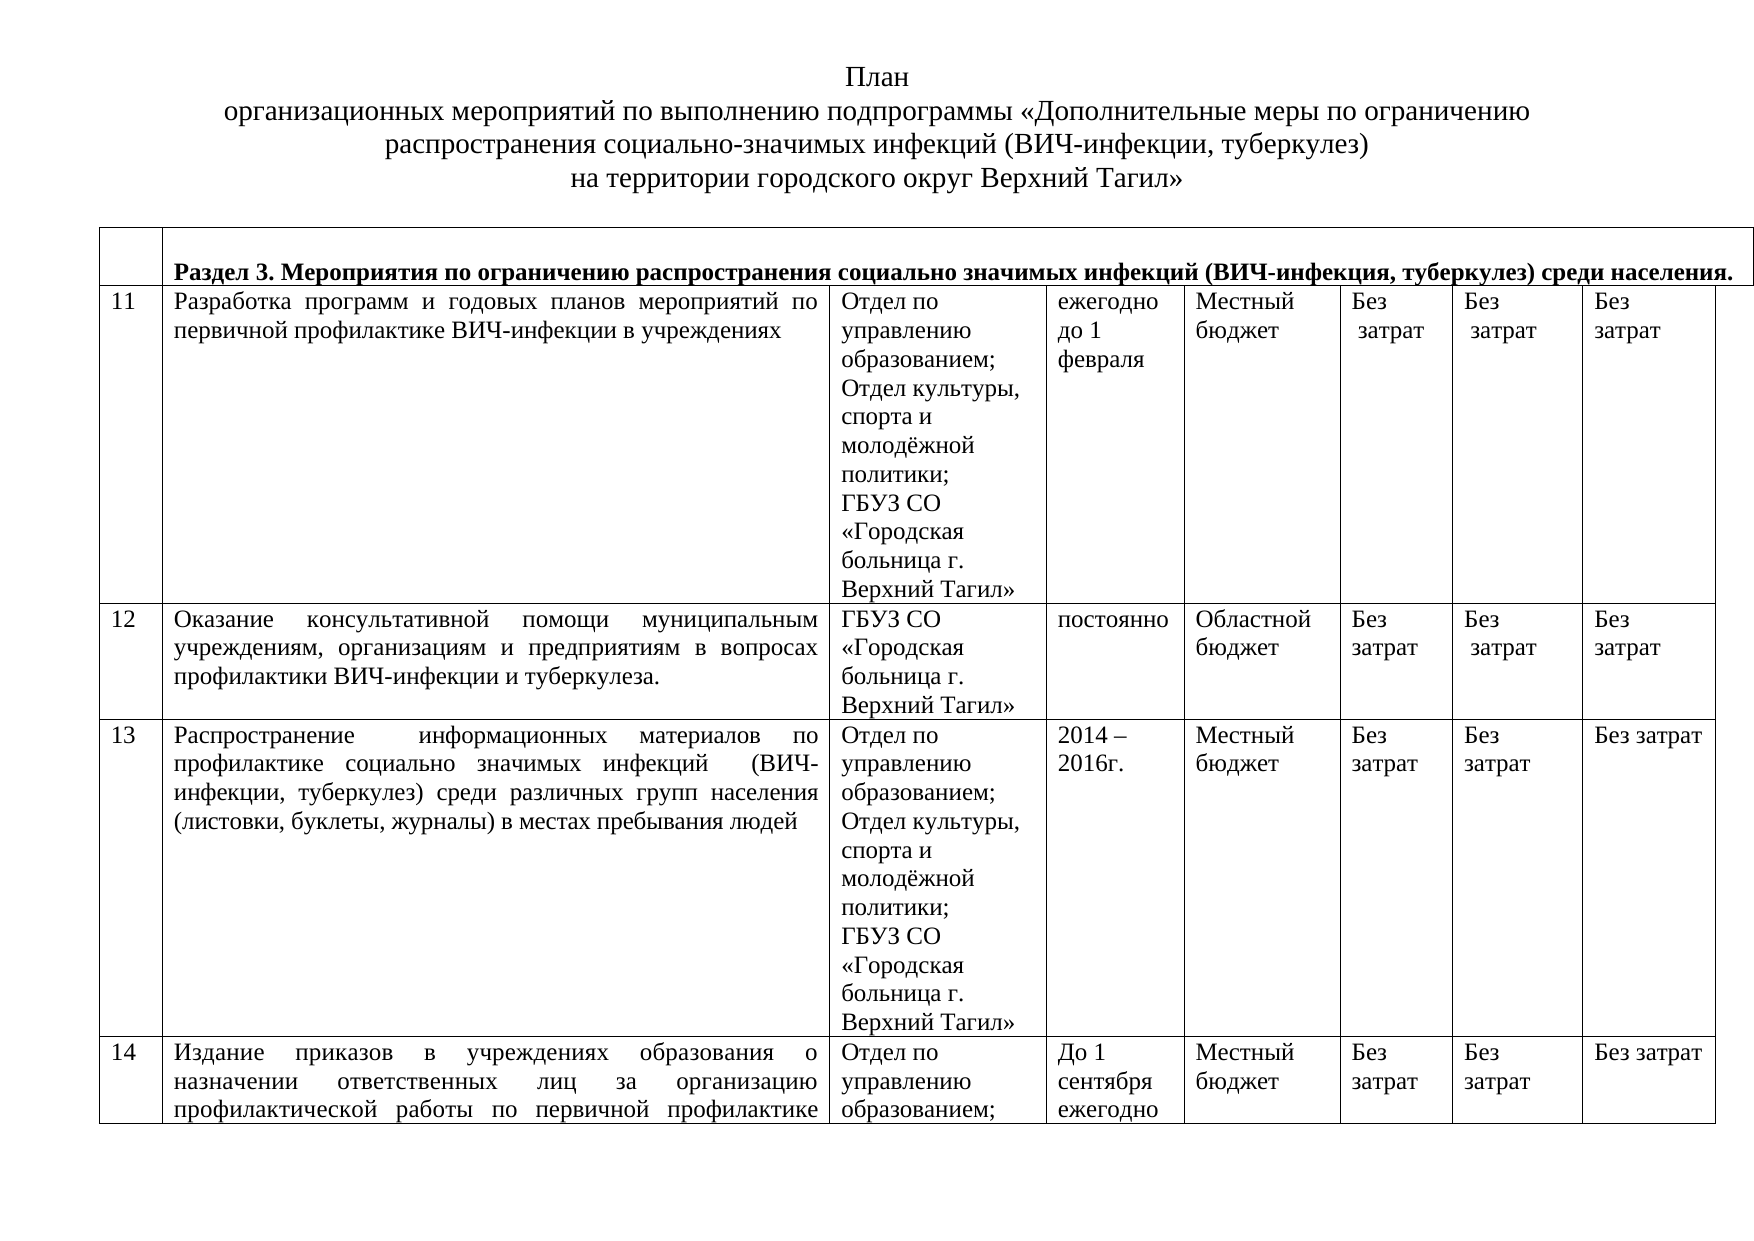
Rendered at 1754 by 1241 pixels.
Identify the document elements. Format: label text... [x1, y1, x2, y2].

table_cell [1047, 1037, 1184, 1123]
table_cell Оказание консультативной помощи муниципальным учреждениям, организациям и предприятиям в вопросах профилактики ВИЧ-инфекции и туберкулеза. [163, 604, 829, 719]
table_cell 2014 – 2016г. [1047, 720, 1184, 1036]
table_cell Местный бюджет [1185, 286, 1340, 603]
table_cell 14 [100, 1037, 162, 1123]
table_cell Без затрат [1583, 604, 1715, 719]
table_cell ГБУЗ СО «Городская больница г. Верхний Тагил» [830, 604, 1046, 719]
table_cell Без затрат [1341, 1037, 1452, 1123]
table_cell Без затрат [1453, 1037, 1582, 1123]
list План [118, 59, 1636, 93]
table_cell Отдел по управлению образованием; Отдел культуры, спорта и молодёжной политики; ГБУЗ СО «Городская больница г. Верхний Тагил» [830, 720, 1046, 1036]
table_cell Без затрат [1583, 286, 1715, 603]
table_cell Без затрат [1341, 720, 1452, 1036]
table_cell Без затрат [1453, 604, 1582, 719]
table_cell Без затрат [1341, 604, 1452, 719]
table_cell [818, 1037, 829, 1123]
list организационных мероприятий по выполнению подпрограммы «Дополнительные меры по ограничению распространения социально-значимых инфекций (ВИЧ-инфекции, туберкулез) [118, 93, 1636, 160]
table_cell Без затрат [1583, 1037, 1715, 1123]
table_header [100, 228, 162, 285]
table_cell Местный бюджет [1185, 720, 1340, 1036]
table_cell Областной бюджет [1185, 604, 1340, 719]
table_cell Разработка программ и годовых планов мероприятий по первичной профилактике ВИЧ-инфекции в учреждениях [163, 286, 829, 603]
table_cell Отдел по управлению образованием; Отдел культуры, спорта и молодёжной политики; ГБУЗ СО «Городская больница г. Верхний Тагил» [830, 286, 1046, 603]
table_cell постоянно [1047, 604, 1184, 719]
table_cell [830, 1037, 1046, 1123]
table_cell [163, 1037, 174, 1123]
table_cell Без затрат [1341, 286, 1452, 603]
table_cell 12 [100, 604, 162, 719]
table_header Раздел 3. Мероприятия по ограничению распространения социально значимых инфекций (ВИЧ-инфекция, туберкулез) среди населения. [163, 228, 1753, 285]
table_cell ежегодно до 1 февраля [1047, 286, 1184, 603]
table_cell Без затрат [1453, 286, 1582, 603]
table_cell 11 [100, 286, 162, 603]
table_cell 13 [100, 720, 162, 1036]
list на территории городского округ Верхний Тагил» [118, 160, 1636, 193]
table_cell Без затрат [1453, 720, 1582, 1036]
table_cell Местный бюджет [1185, 1037, 1340, 1123]
table_cell Без затрат [1583, 720, 1715, 1036]
table_cell Распространение информационных материалов по профилактике социально значимых инфекций (ВИЧ-инфекции, туберкулез) среди различных групп населения (листовки, буклеты, журналы) в местах пребывания людей [163, 720, 829, 1036]
